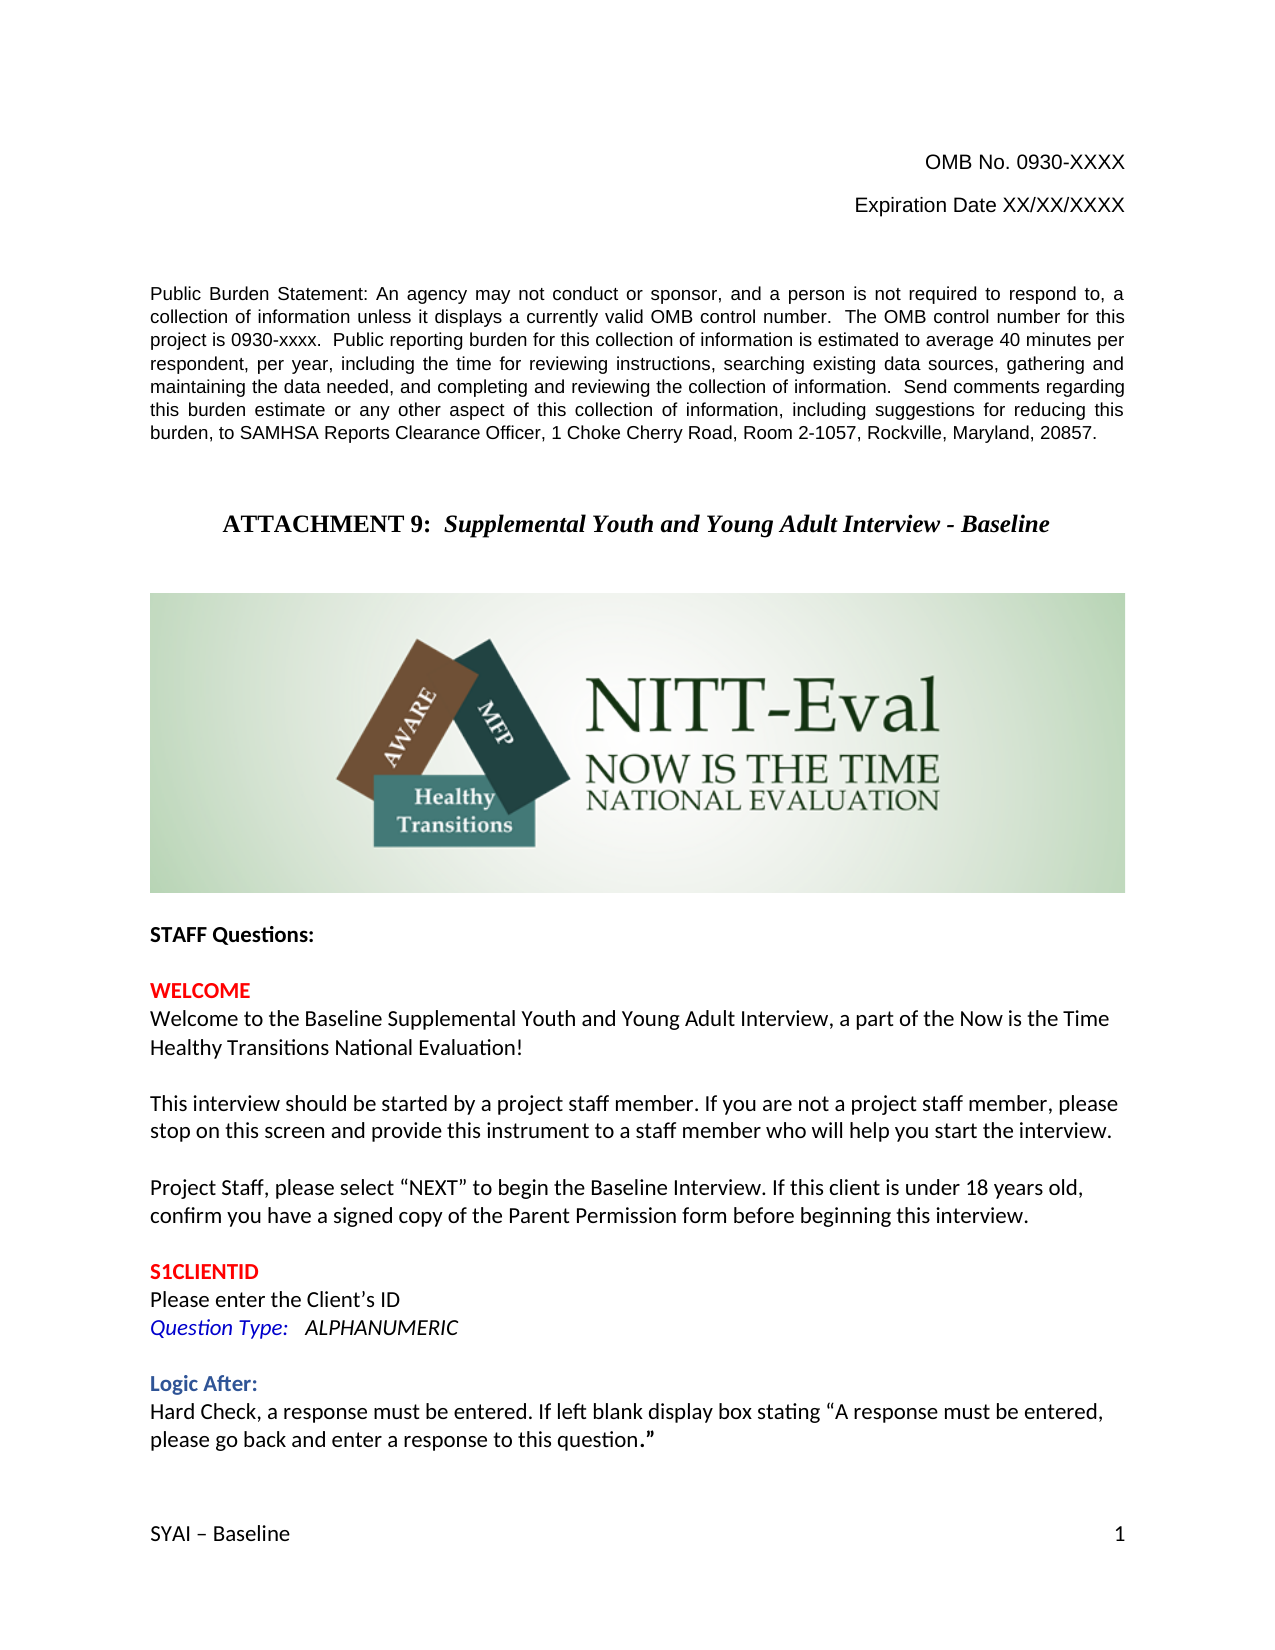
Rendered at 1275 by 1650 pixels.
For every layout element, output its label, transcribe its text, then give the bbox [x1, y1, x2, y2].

text OMB No. 0930-XXXX [150, 150, 1125, 174]
text Public Burden Statement: An agency may not conduct or sponsor, and a person is not required to respond to, a collection of information unless it displays a currently valid OMB control number. The OMB control number for this project is 0930-xxxx. Public reporting burden for this collection of information is estimated to average 40 minutes per respondent, per year, including the time for reviewing instructions, searching existing data sources, gathering and maintaining the data needed, and completing and reviewing the collection of information. Send comments regarding this burden estimate or any other aspect of this collection of information, including suggestions for reducing this burden, to SAMHSA Reports Clearance Officer, 1 Choke Cherry Road, Room 2-1057, Rockville, Maryland, 20857. [150, 283, 1125, 444]
text Project Staff, please select “NEXT” to begin the Baseline Interview. If this client is under 18 years old, confirm you have a signed copy of the Parent Permission form before beginning this interview. [150, 1173, 1125, 1229]
text S1CLIENTID [150, 1257, 1125, 1285]
text This interview should be started by a project staff member. If you are not a project staff member, please stop on this screen and provide this instrument to a staff member who will help you start the interview. [150, 1089, 1125, 1145]
text Welcome to the Baseline Supplemental Youth and Young Adult Interview, a part of the Now is the Time Healthy Transitions National Evaluation! [150, 1004, 1125, 1061]
text Please enter the Client’s ID [150, 1285, 1125, 1313]
text WELCOME [150, 977, 1125, 1004]
text STAFF Questions: [150, 921, 1125, 948]
text Question Type: ALPHANUMERIC [150, 1313, 1125, 1341]
text Logic After: [150, 1369, 1125, 1397]
text ATTACHMENT 9: Supplemental Youth and Young Adult Interview - Baseline [150, 509, 1125, 538]
picture [150, 593, 1125, 893]
text Expiration Date XX/XX/XXXX [150, 192, 1125, 216]
text Hard Check, a response must be entered. If left blank display box stating “A response must be entered, please go back and enter a response to this question.” [150, 1397, 1125, 1453]
